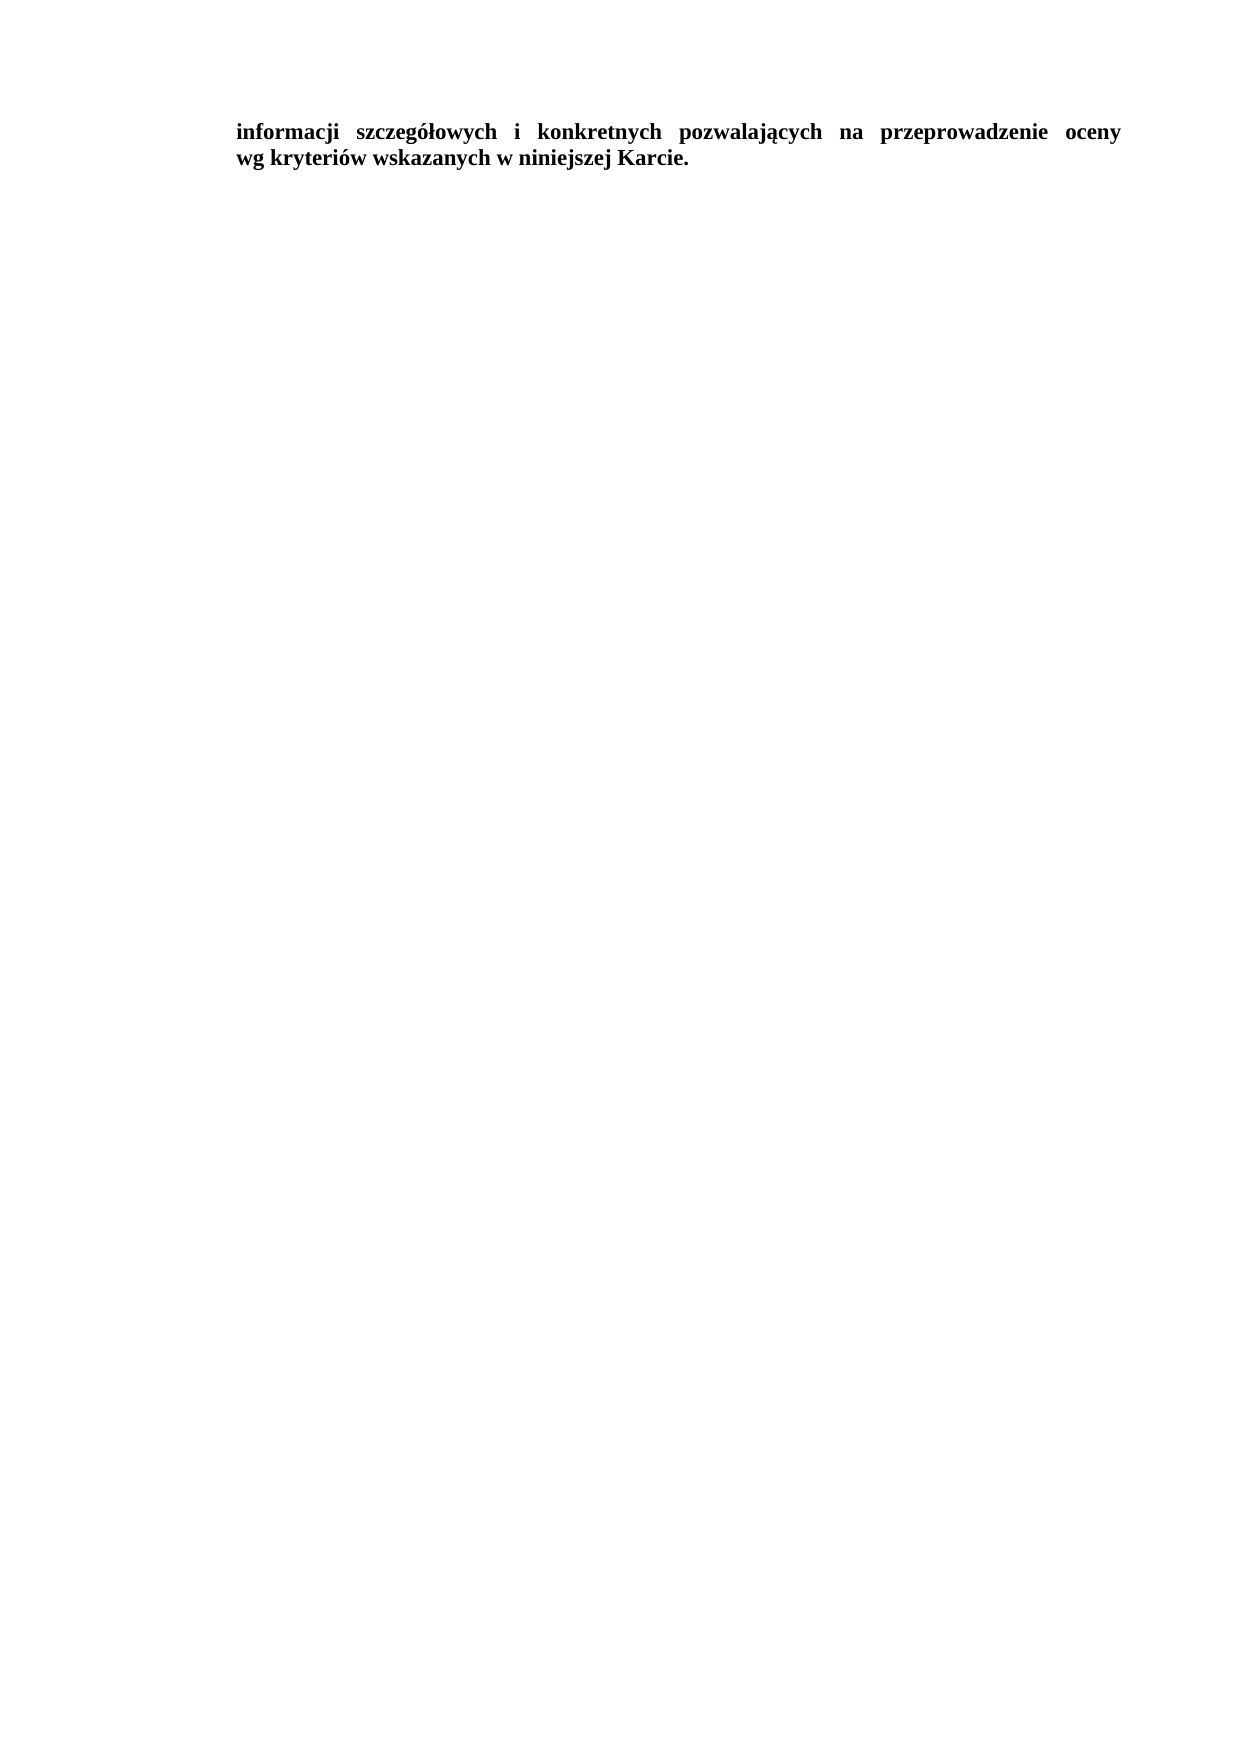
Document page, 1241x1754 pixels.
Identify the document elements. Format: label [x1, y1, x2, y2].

text [118, 118, 1122, 171]
